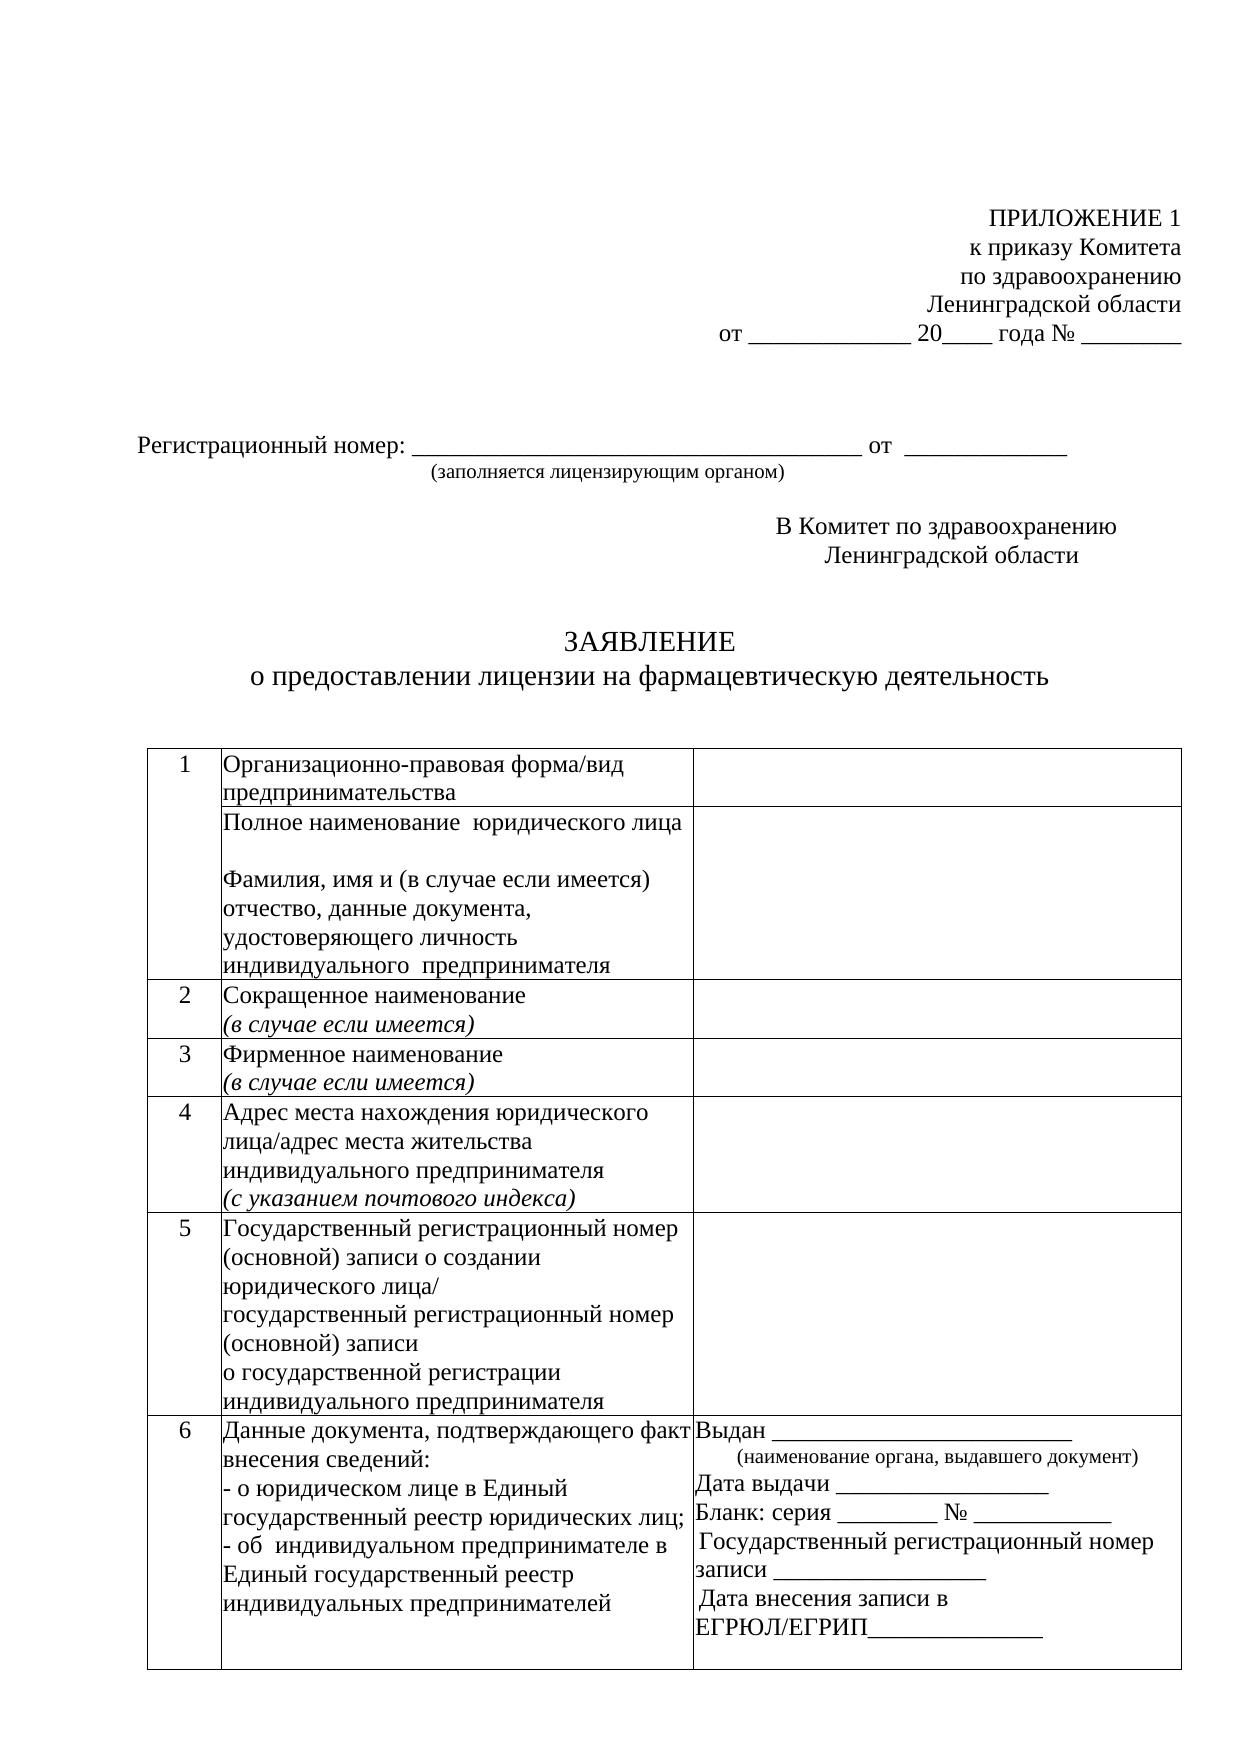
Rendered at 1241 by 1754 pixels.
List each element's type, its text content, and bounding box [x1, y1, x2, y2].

text Регистрационный номер: ____________________________________ от _____________ [118, 430, 1181, 459]
text Ленинградской области [118, 540, 1181, 568]
table_cell 2 [148, 980, 221, 1038]
text ЗАЯВЛЕНИЕ [118, 624, 1181, 658]
table_cell [694, 1039, 1181, 1096]
table_header Организационно-правовая форма/вид предпринимательства [222, 749, 693, 806]
text Ленинградской области [118, 289, 1181, 318]
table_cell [222, 1416, 693, 1669]
table_cell [694, 1213, 1181, 1414]
table_cell 6 [148, 1416, 221, 1669]
table_cell [694, 807, 1181, 979]
text по здравоохранению [118, 261, 1181, 289]
table_header 1 [148, 749, 221, 979]
table_cell [694, 980, 1181, 1038]
table_cell Государственный регистрационный номер (основной) записи о создании юридического лица/ государственный регистрационный номер (основной) записи о государственной регистрации индивидуального предпринимателя [222, 1213, 693, 1414]
table_cell Сокращенное наименование (в случае если имеется) [222, 980, 693, 1038]
text о предоставлении лицензии на фармацевтическую деятельность [118, 658, 1181, 692]
table_cell Полное наименование юридического лица Фамилия, имя и (в случае если имеется) отчество, данные документа, удостоверяющего личность индивидуального предпринимателя [222, 807, 693, 979]
text (заполняется лицензирующим органом) [118, 459, 1181, 483]
table_cell 5 [148, 1213, 221, 1414]
table_cell Фирменное наименование (в случае если имеется) [222, 1039, 693, 1096]
text ПРИЛОЖЕНИЕ 1 [118, 203, 1181, 232]
text к приказу Комитета [118, 232, 1181, 261]
table_header [694, 749, 1181, 806]
table_cell 3 [148, 1039, 221, 1096]
table_cell 4 [148, 1097, 221, 1212]
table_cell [694, 1416, 1181, 1669]
text В Комитет по здравоохранению [118, 511, 1181, 540]
table_cell Адрес места нахождения юридического лица/адрес места жительства индивидуального предпринимателя (с указанием почтового индекса) [222, 1097, 693, 1212]
text от _____________ 20____ года № ________ [118, 318, 1181, 347]
table_cell [694, 1097, 1181, 1212]
